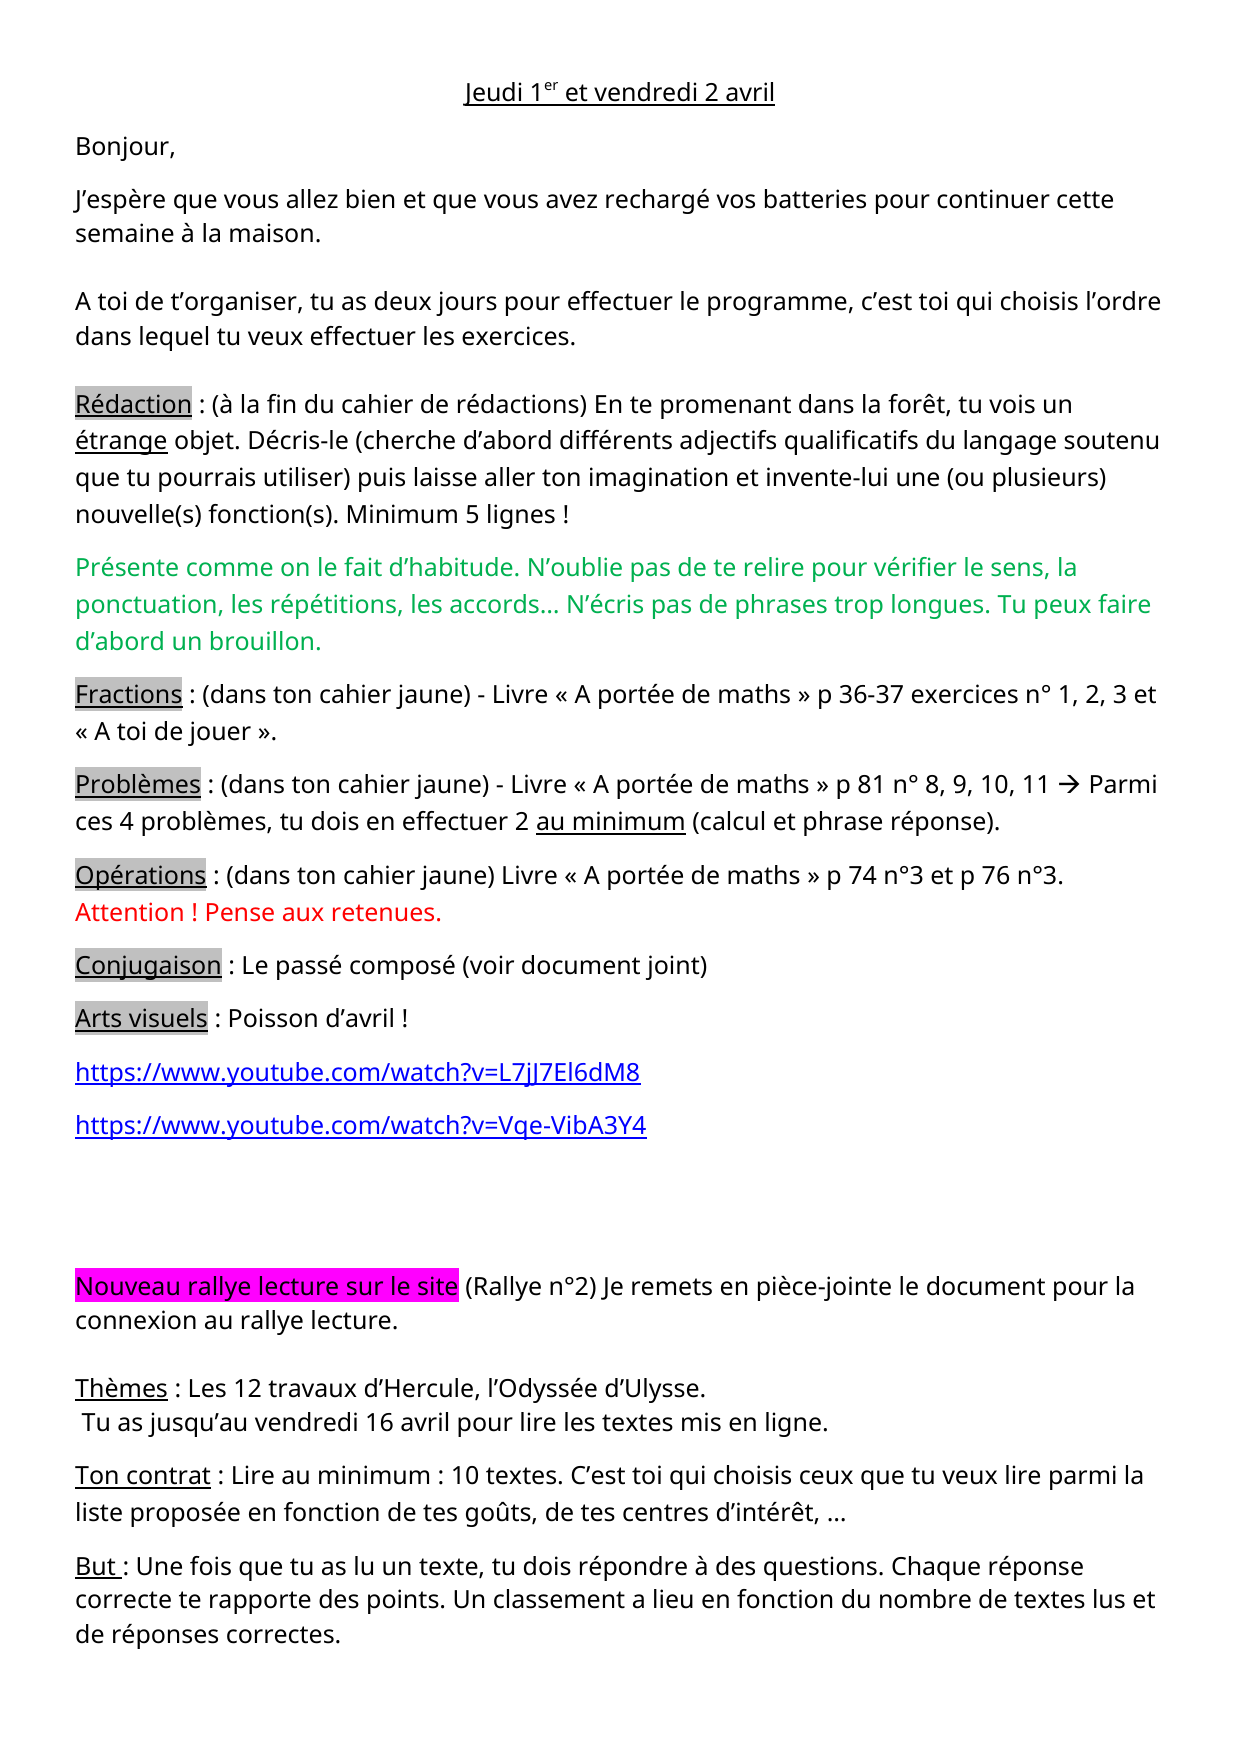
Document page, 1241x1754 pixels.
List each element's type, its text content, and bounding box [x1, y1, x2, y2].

text Conjugaison : Le passé composé (voir document joint) [222, 948, 1165, 982]
text Bonjour, [75, 128, 1165, 162]
text A toi de t’organiser, tu as deux jours pour effectuer le programme, c’est toi qui choisis l’ordre dans lequel tu veux effectuer les exercices. [75, 284, 1165, 352]
text Problèmes : (dans ton cahier jaune) - Livre « A portée de maths » p 81 n° 8, 9, 10, 11 Parmi ces 4 problèmes, tu dois en effectuer 2 au minimum (calcul et phrase réponse). [75, 767, 1165, 838]
text Présente comme on le fait d’habitude. N’oublie pas de te relire pour vérifier le sens, la ponctuation, les répétitions, les accords… N’écris pas de phrases trop longues. Tu peux faire d’abord un brouillon. [75, 550, 1165, 658]
text Thèmes : Les 12 travaux d’Hercule, l’Odyssée d’Ulysse. [75, 1370, 1165, 1404]
text Rédaction : (à la fin du cahier de rédactions) En te promenant dans la forêt, tu vois un étrange objet. Décris-le (cherche d’abord différents adjectifs qualificatifs du langage soutenu que tu pourrais utiliser) puis laisse aller ton imagination et invente-lui une (ou plusieurs) nouvelle(s) fonction(s). Minimum 5 lignes ! [75, 386, 1165, 531]
text Opérations : (dans ton cahier jaune) Livre « A portée de maths » p 74 n°3 et p 76 n°3. Attention ! Pense aux retenues. [75, 857, 1165, 928]
text Jeudi 1er et vendredi 2 avril [75, 75, 1165, 109]
text Tu as jusqu’au vendredi 16 avril pour lire les textes mis en ligne. [75, 1404, 1165, 1438]
text But : Une fois que tu as lu un texte, tu dois répondre à des questions. Chaque réponse correcte te rapporte des points. Un classement a lieu en fonction du nombre de textes lus et de réponses correctes. [75, 1548, 1165, 1650]
text https://www.youtube.com/watch?v=L7jJ7El6dM8 [75, 1054, 1165, 1088]
text Arts visuels : Poisson d’avril ! [208, 1001, 1165, 1035]
text Ton contrat : Lire au minimum : 10 textes. C’est toi qui choisis ceux que tu veux lire parmi la liste proposée en fonction de tes goûts, de tes centres d’intérêt, … [75, 1458, 1165, 1529]
text Fractions : (dans ton cahier jaune) - Livre « A portée de maths » p 36-37 exercices n° 1, 2, 3 et « A toi de jouer ». [75, 677, 1165, 748]
text J’espère que vous allez bien et que vous avez rechargé vos batteries pour continuer cette semaine à la maison. [75, 182, 1165, 250]
text Nouveau rallye lecture sur le site (Rallye n°2) Je remets en pièce-jointe le document pour la connexion au rallye lecture. [75, 1268, 1165, 1336]
text https://www.youtube.com/watch?v=Vqe-VibA3Y4 [75, 1108, 1165, 1142]
